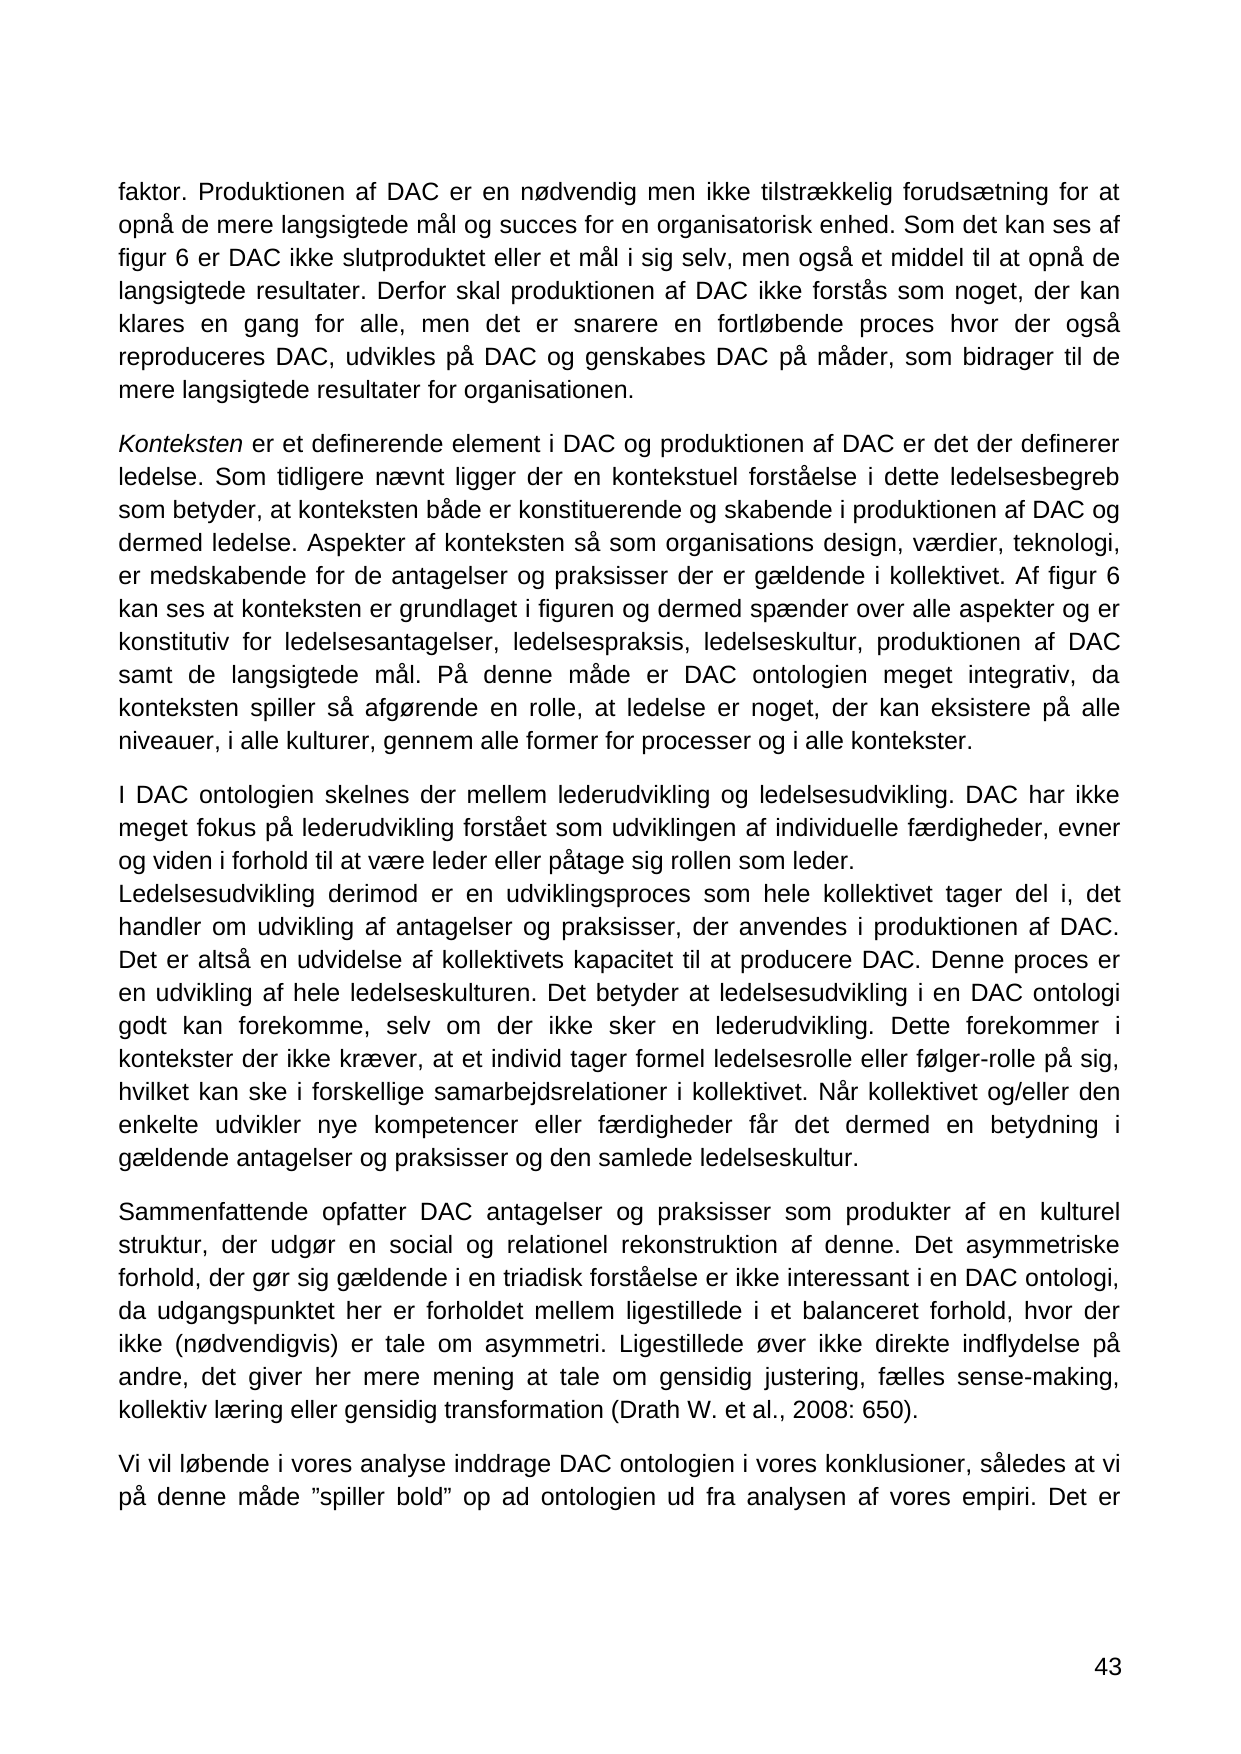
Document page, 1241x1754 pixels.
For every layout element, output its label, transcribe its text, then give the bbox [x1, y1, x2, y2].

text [118, 1449, 1122, 1511]
text I DAC ontologien skelnes der mellem lederudvikling og ledelsesudvikling. DAC har ikke meget fokus på lederudvikling forstået som udviklingen af individuelle færdigheder, evner og viden i forhold til at være leder eller påtage sig rollen som leder. [118, 780, 1122, 875]
text Sammenfattende opfatter DAC antagelser og praksisser som produkter af en kulturel struktur, der udgør en social og relationel rekonstruktion af denne. Det asymmetriske forhold, der gør sig gældende i en triadisk forståelse er ikke interessant i en DAC ontologi, da udgangspunktet her er forholdet mellem ligestillede i et balanceret forhold, hvor der ikke (nødvendigvis) er tale om asymmetri. Ligestillede øver ikke direkte indflydelse på andre, det giver her mere mening at tale om gensidig justering, fælles sense-making, kollektiv læring eller gensidig transformation (Drath W. et al., 2008: 650). [118, 1197, 1122, 1424]
text Ledelsesudvikling derimod er en udviklingsproces som hele kollektivet tager del i, det handler om udvikling af antagelser og praksisser, der anvendes i produktionen af DAC. Det er altså en udvidelse af kollektivets kapacitet til at producere DAC. Denne proces er en udvikling af hele ledelseskulturen. Det betyder at ledelsesudvikling i en DAC ontologi godt kan forekomme, selv om der ikke sker en lederudvikling. Dette forekommer i kontekster der ikke kræver, at et individ tager formel ledelsesrolle eller følger-rolle på sig, hvilket kan ske i forskellige samarbejdsrelationer i kollektivet. Når kollektivet og/eller den enkelte udvikler nye kompetencer eller færdigheder får det dermed en betydning i gældende antagelser og praksisser og den samlede ledelseskultur. [118, 879, 1122, 1172]
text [118, 177, 1122, 404]
text Konteksten er et definerende element i DAC og produktionen af DAC er det der definerer ledelse. Som tidligere nævnt ligger der en kontekstuel forståelse i dette ledelsesbegreb som betyder, at konteksten både er konstituerende og skabende i produktionen af DAC og dermed ledelse. Aspekter af konteksten så som organisations design, værdier, teknologi, er medskabende for de antagelser og praksisser der er gældende i kollektivet. Af figur 6 kan ses at konteksten er grundlaget i figuren og dermed spænder over alle aspekter og er konstitutiv for ledelsesantagelser, ledelsespraksis, ledelseskultur, produktionen af DAC samt de langsigtede mål. På denne måde er DAC ontologien meget integrativ, da konteksten spiller så afgørende en rolle, at ledelse er noget, der kan eksistere på alle niveauer, i alle kulturer, gennem alle former for processer og i alle kontekster. [118, 429, 1122, 755]
